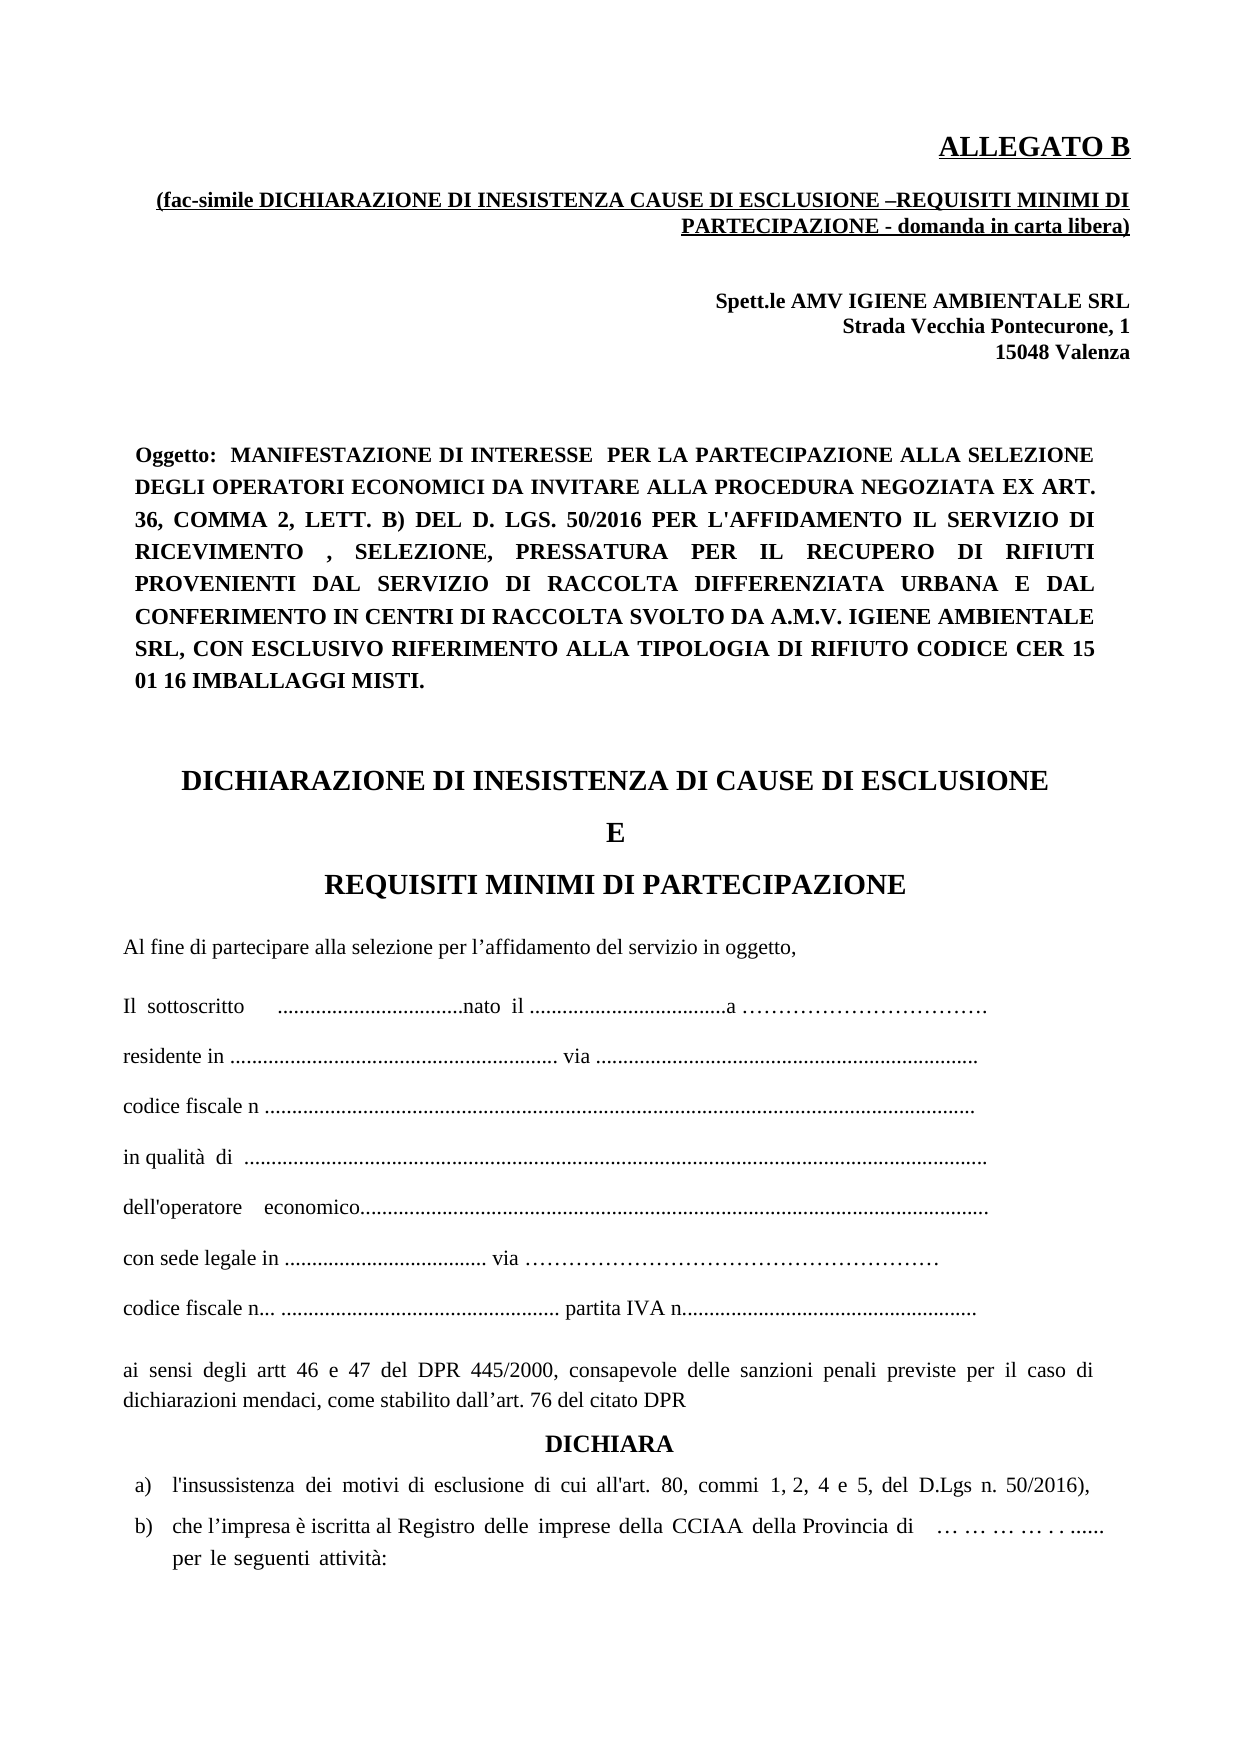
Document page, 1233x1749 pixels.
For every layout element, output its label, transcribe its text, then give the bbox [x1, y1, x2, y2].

text E [134, 815, 1096, 849]
text Al fine di partecipare alla selezione per l’affidamento del servizio in oggetto, [123, 934, 1130, 959]
text codice fiscale n... ................................................... partita IVA n...................................................... [123, 1295, 1130, 1320]
text dell'operatore economico................................................................................................................... [123, 1194, 1130, 1219]
text con sede legale in ..................................... via ………………………………………………… [123, 1245, 1130, 1270]
text ai sensi degli artt 46 e 47 del DPR 445/2000, consapevole delle sanzioni penali previste per il caso di dichiarazioni mendaci, come stabilito dall’art. 76 del citato DPR [123, 1357, 1096, 1413]
text in qualità di ........................................................................................................................................ [123, 1144, 1130, 1169]
text Spett.le AMV IGIENE AMBIENTALE SRL [123, 288, 1130, 313]
text Il sottoscritto ..................................nato il ....................................a ……………………………. [123, 993, 1130, 1018]
text Oggetto: MANIFESTAZIONE DI INTERESSE PER LA PARTECIPAZIONE ALLA SELEZIONE DEGLI OPERATORI ECONOMICI DA INVITARE ALLA PROCEDURA NEGOZIATA EX ART. 36, COMMA 2, LETT. B) DEL D. LGS. 50/2016 PER L'AFFIDAMENTO IL SERVIZIO DI RICEVIMENTO , SELEZIONE, PRESSATURA PER IL RECUPERO DI RIFIUTI PROVENIENTI DAL SERVIZIO DI RACCOLTA DIFFERENZIATA URBANA E DAL CONFERIMENTO IN CENTRI DI RACCOLTA SVOLTO DA A.M.V. IGIENE AMBIENTALE SRL, CON ESCLUSIVO RIFERIMENTO ALLA TIPOLOGIA DI RIFIUTO CODICE CER 15 01 16 IMBALLAGGI MISTI. [134, 442, 1096, 694]
text Strada Vecchia Pontecurone, 1 [123, 313, 1130, 339]
text (fac-simile DICHIARAZIONE DI INESISTENZA CAUSE DI ESCLUSIONE –REQUISITI MINIMI DI PARTECIPAZIONE - domanda in carta libera) [123, 187, 1130, 238]
text 15048 Valenza [123, 339, 1130, 364]
list che l’impresa è iscritta al Registro delle imprese della CCIAA della Provincia di …………........ per le seguenti attività: [134, 1513, 1112, 1571]
text DICHIARA [123, 1429, 1096, 1458]
text REQUISITI MINIMI DI PARTECIPAZIONE [134, 867, 1096, 901]
text codice fiscale n .................................................................................................................................. [123, 1093, 1130, 1119]
text ALLEGATO B [123, 129, 1130, 162]
text DICHIARAZIONE DI INESISTENZA DI CAUSE DI ESCLUSIONE [134, 763, 1096, 797]
text residente in ............................................................ via ...................................................................... [123, 1043, 1130, 1068]
list l'insussistenza dei motivi di esclusione di cui all'art. 80, commi 1, 2, 4 e 5, del D.Lgs n. 50/2016), [134, 1472, 1112, 1497]
